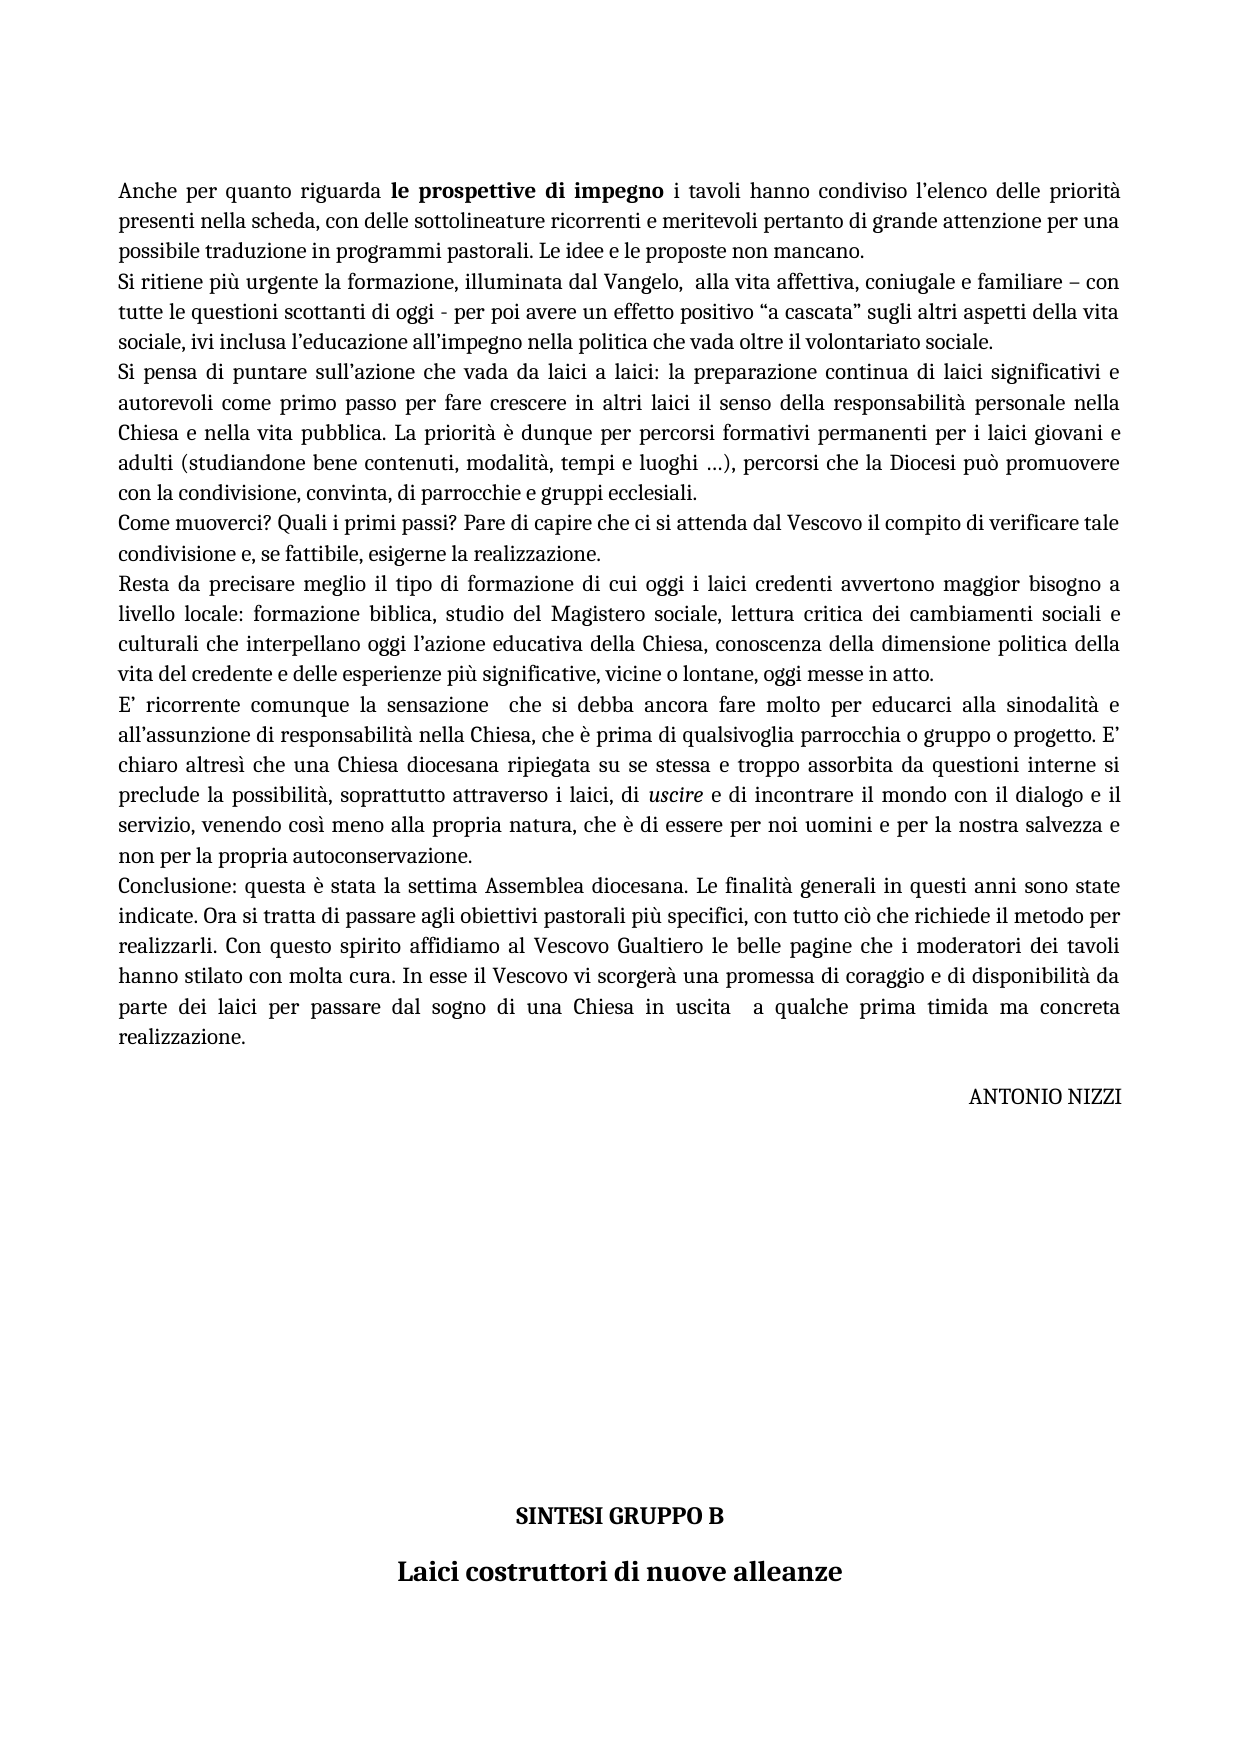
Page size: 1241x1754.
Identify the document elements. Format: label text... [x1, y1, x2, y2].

text Si pensa di puntare sull’azione che vada da laici a laici: la preparazione continua di laici significativi e autorevoli come primo passo per fare crescere in altri laici il senso della responsabilità personale nella Chiesa e nella vita pubblica. La priorità è dunque per percorsi formativi permanenti per i laici giovani e adulti (studiandone bene contenuti, modalità, tempi e luoghi …), percorsi che la Diocesi può promuovere con la condivisione, convinta, di parrocchie e gruppi ecclesiali. [118, 359, 1122, 506]
text Come muoverci? Quali i primi passi? Pare di capire che ci si attenda dal Vescovo il compito di verificare tale condivisione e, se fattibile, esigerne la realizzazione. [118, 510, 1122, 567]
text Laici costruttori di nuove alleanze [118, 1556, 1122, 1589]
text ANTONIO NIZZI [118, 1084, 1122, 1110]
text E’ ricorrente comunque la sensazione che si debba ancora fare molto per educarci alla sinodalità e all’assunzione di responsabilità nella Chiesa, che è prima di qualsivoglia parrocchia o gruppo o progetto. E’ chiaro altresì che una Chiesa diocesana ripiegata su se stessa e troppo assorbita da questioni interne si preclude la possibilità, soprattutto attraverso i laici, di uscire e di incontrare il mondo con il dialogo e il servizio, venendo così meno alla propria natura, che è di essere per noi uomini e per la nostra salvezza e non per la propria autoconservazione. [118, 691, 1122, 869]
text Resta da precisare meglio il tipo di formazione di cui oggi i laici credenti avvertono maggior bisogno a livello locale: formazione biblica, studio del Magistero sociale, lettura critica dei cambiamenti sociali e culturali che interpellano oggi l’azione educativa della Chiesa, conoscenza della dimensione politica della vita del credente e delle esperienze più significative, vicine o lontane, oggi messe in atto. [118, 571, 1122, 687]
text Conclusione: questa è stata la settima Assemblea diocesana. Le finalità generali in questi anni sono state indicate. Ora si tratta di passare agli obiettivi pastorali più specifici, con tutto ciò che richiede il metodo per realizzarli. Con questo spirito affidiamo al Vescovo Gualtiero le belle pagine che i moderatori dei tavoli hanno stilato con molta cura. In esse il Vescovo vi scorgerà una promessa di coraggio e di disponibilità da parte dei laici per passare dal sogno di una Chiesa in uscita a qualche prima timida ma concreta realizzazione. [118, 873, 1122, 1050]
text Si ritiene più urgente la formazione, illuminata dal Vangelo, alla vita affettiva, coniugale e familiare – con tutte le questioni scottanti di oggi - per poi avere un effetto positivo “a cascata” sugli altri aspetti della vita sociale, ivi inclusa l’educazione all’impegno nella politica che vada oltre il volontariato sociale. [118, 268, 1122, 355]
text SINTESI GRUPPO B [118, 1502, 1122, 1531]
text Anche per quanto riguarda le prospettive di impegno i tavoli hanno condiviso l’elenco delle priorità presenti nella scheda, con delle sottolineature ricorrenti e meritevoli pertanto di grande attenzione per una possibile traduzione in programmi pastorali. Le idee e le proposte non mancano. [118, 178, 1122, 264]
